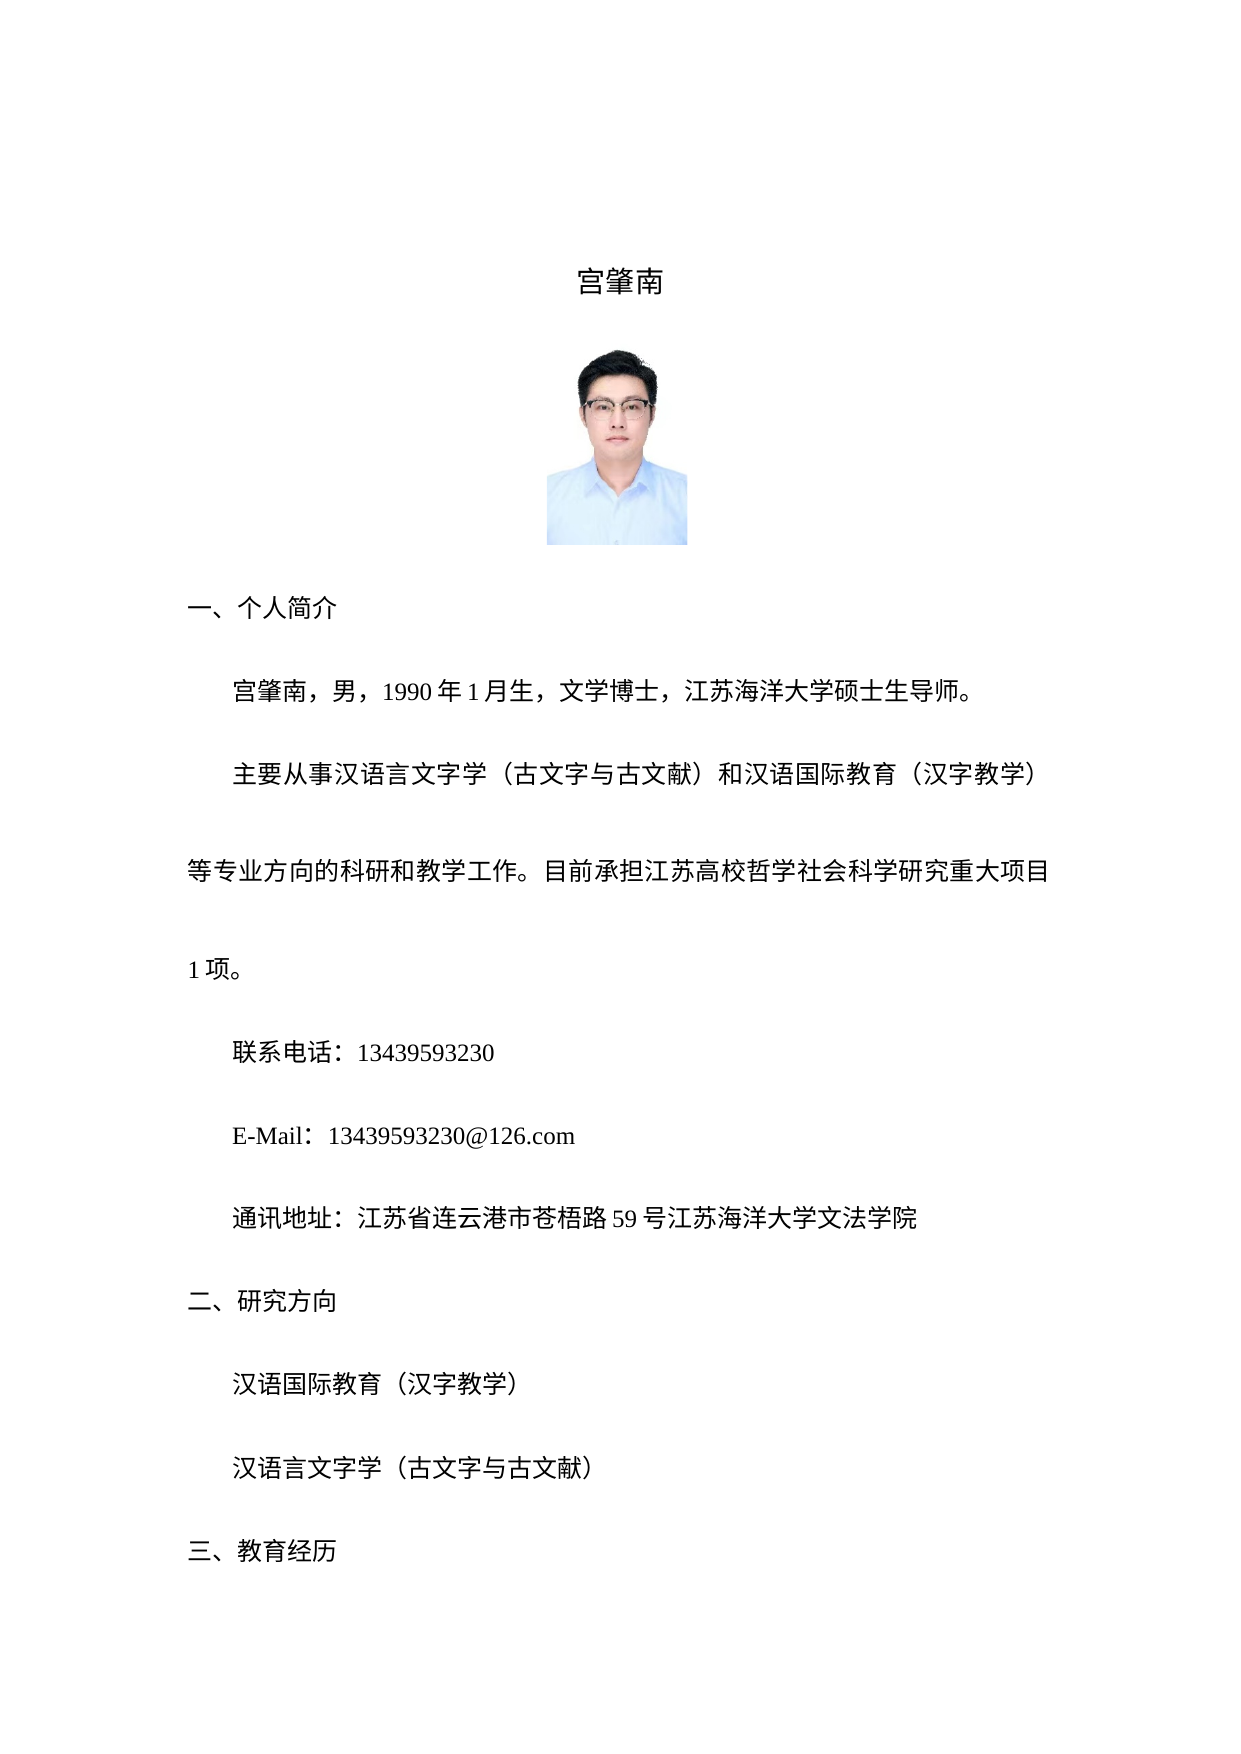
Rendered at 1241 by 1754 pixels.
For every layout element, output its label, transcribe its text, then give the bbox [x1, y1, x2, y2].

text 主要从事汉语言文字学（古文字与古文献）和汉语国际教育（汉字教学）等专业方向的科研和教学工作。目前承担江苏高校哲学社会科学研究重大项目1项。 [187, 740, 1053, 1000]
text 三、教育经历 [187, 1517, 1053, 1582]
text E-Mail：13439593230@126.com [187, 1101, 1053, 1166]
picture [546, 332, 694, 545]
text 通讯地址：江苏省连云港市苍梧路59号江苏海洋大学文法学院 [187, 1184, 1053, 1249]
text 联系电话：13439593230 [187, 1018, 1053, 1083]
text 一、个人简介 [187, 574, 1053, 639]
text 二、研究方向 [187, 1267, 1053, 1332]
text 汉语国际教育（汉字教学） [187, 1351, 1053, 1416]
text 汉语言文字学（古文字与古文献） [187, 1434, 1053, 1499]
text 宫肇南，男，1990年1月生，文学博士，江苏海洋大学硕士生导师。 [187, 657, 1053, 722]
text 宫肇南 [187, 247, 1053, 312]
